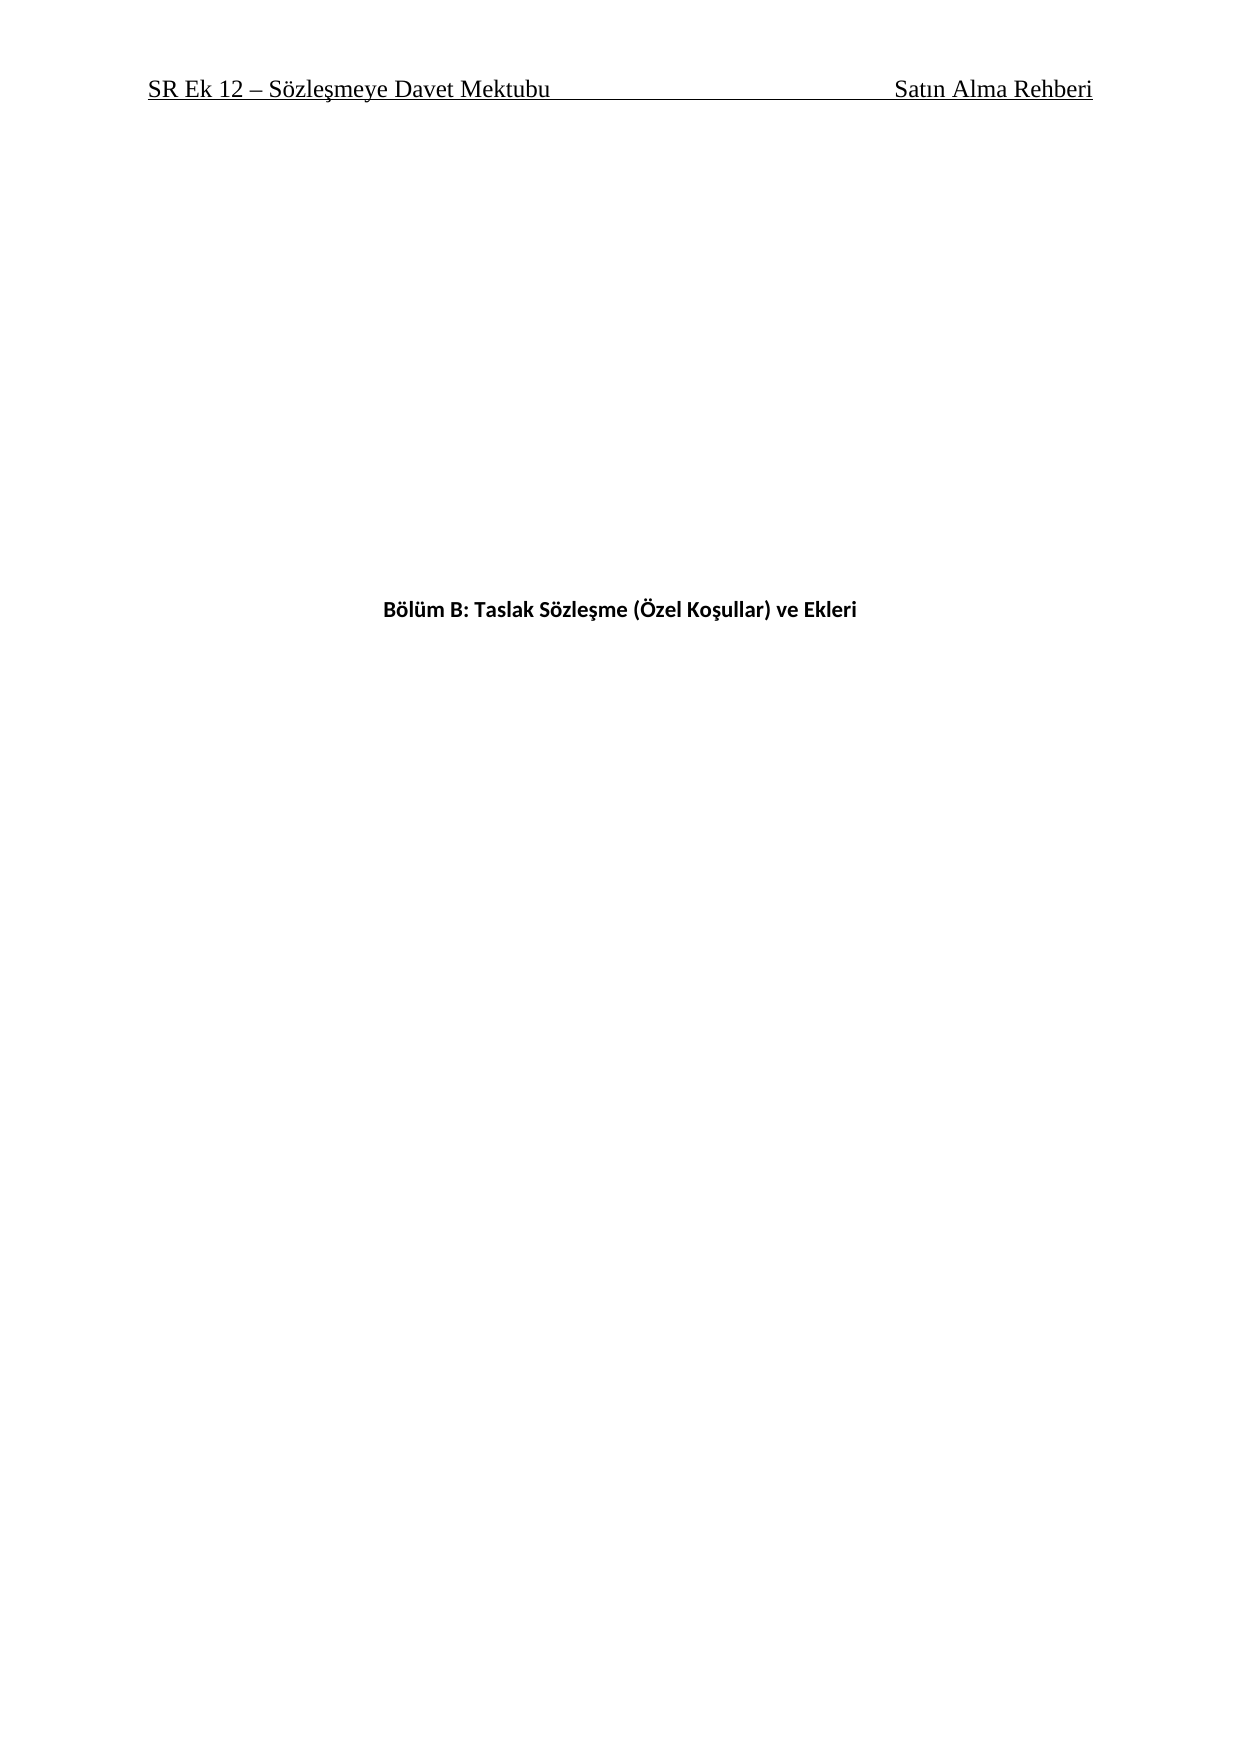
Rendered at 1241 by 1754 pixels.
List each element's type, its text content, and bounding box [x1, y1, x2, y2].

subtitle Bölüm B: Taslak Sözleşme (Özel Koşullar) ve Ekleri [148, 595, 1093, 623]
